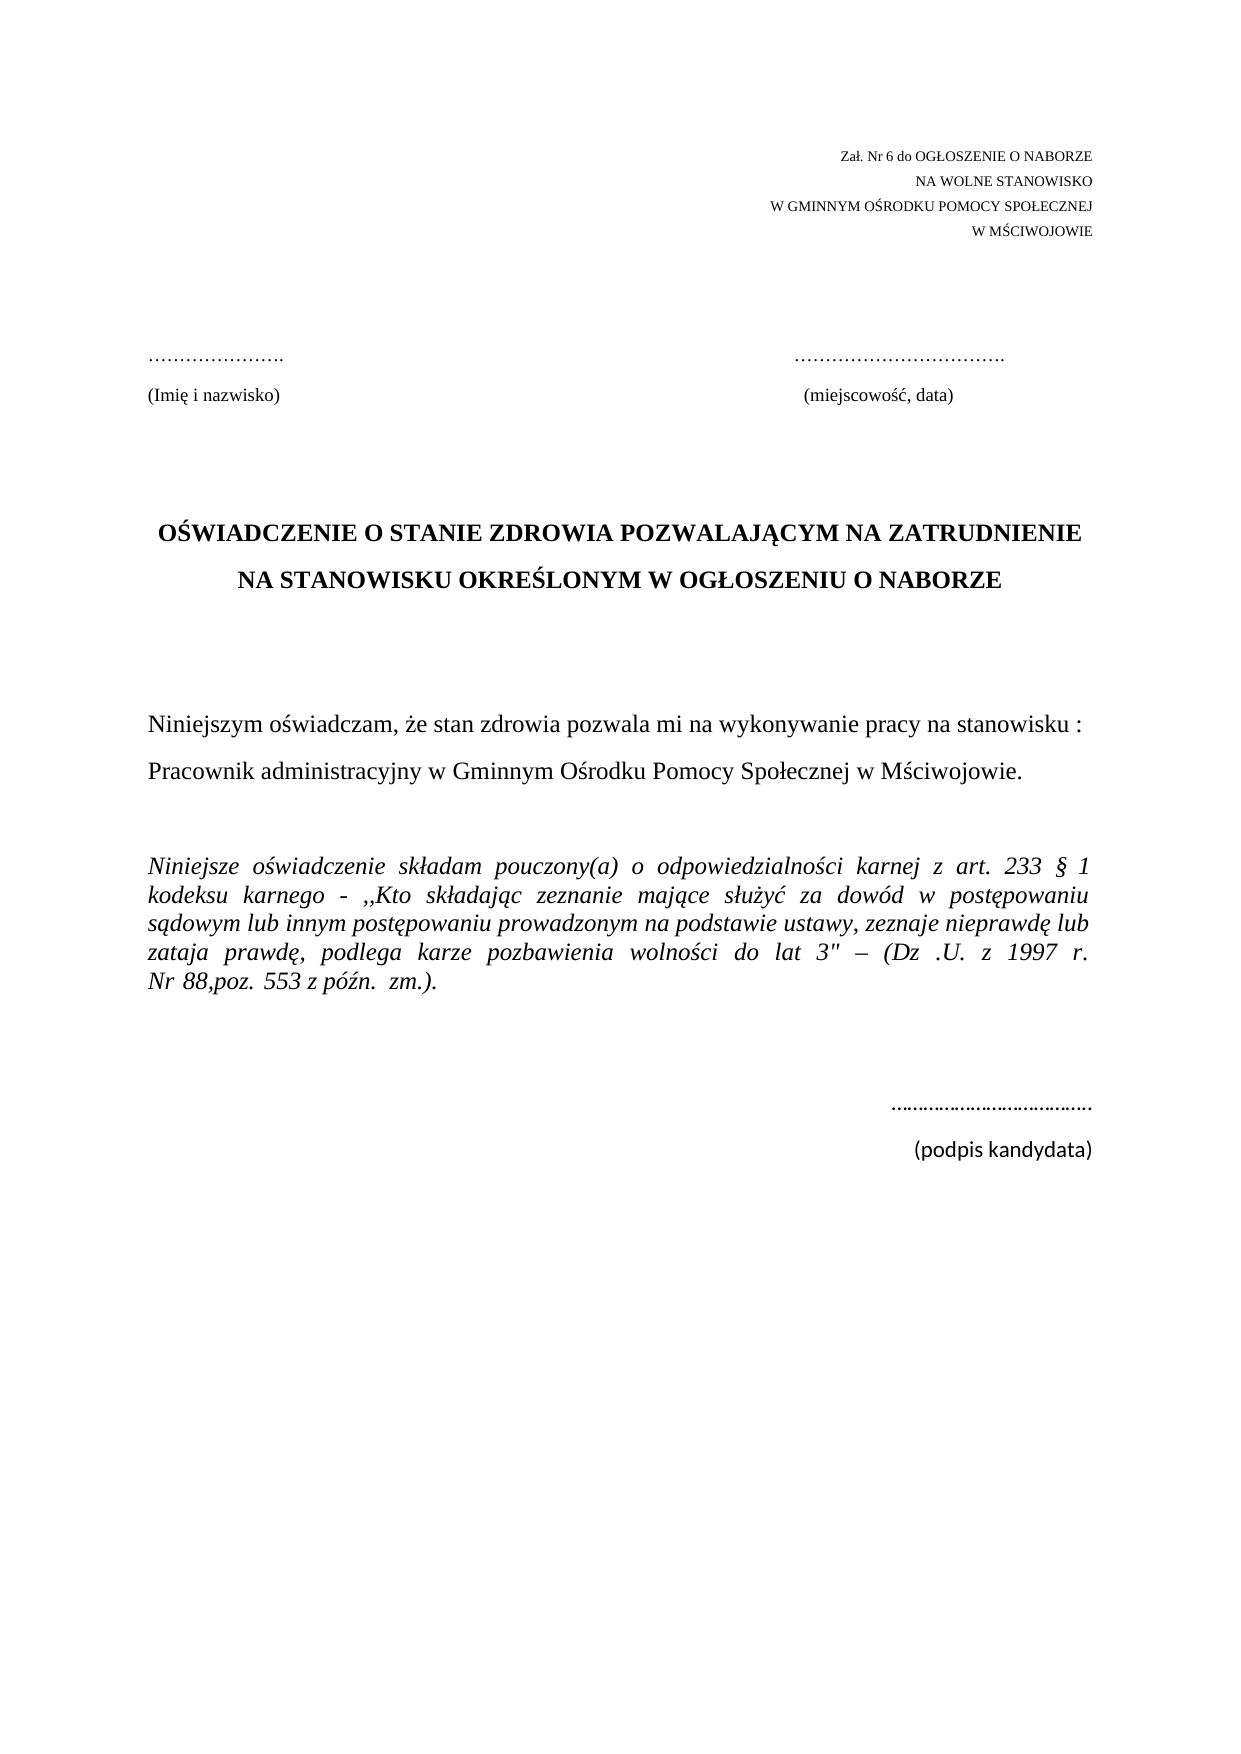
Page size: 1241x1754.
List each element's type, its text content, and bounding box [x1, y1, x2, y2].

text W MŚCIWOJOWIE [148, 223, 1093, 240]
text Zał. Nr 6 do OGŁOSZENIE O NABORZE [148, 148, 1093, 164]
text …………………. ……………………………. [148, 344, 1093, 366]
text NA WOLNE STANOWISKO [148, 173, 1093, 189]
text W GMINNYM OŚRODKU POMOCY SPOŁECZNEJ [148, 198, 1093, 214]
text NA STANOWISKU OKREŚLONYM W OGŁOSZENIU O NABORZE [148, 566, 1093, 594]
text Niniejsze oświadczenie składam pouczony(a) o odpowiedzialności karnej z art. 233 § 1 kodeksu karnego - ,,Kto składając zeznanie mające służyć za dowód w postępowaniu sądowym lub innym postępowaniu prowadzonym na podstawie ustawy, zeznaje nieprawdę lub zataja prawdę, podlega karze pozbawienia wolności do lat 3" – (Dz .U. z 1997 r. Nr 88,poz. 553 z późn. zm.). [148, 851, 1093, 995]
text (Imię i nazwisko) (miejscowość, data) [148, 384, 1093, 406]
text Niniejszym oświadczam, że stan zdrowia pozwala mi na wykonywanie pracy na stanowisku : [148, 709, 1093, 737]
text ……………………………….. [148, 1088, 1093, 1117]
text OŚWIADCZENIE O STANIE ZDROWIA POZWALAJĄCYM NA ZATRUDNIENIE [148, 518, 1093, 547]
text Pracownik administracyjny w Gminnym Ośrodku Pomocy Społecznej w Mściwojowie. [148, 756, 1093, 785]
text (podpis kandydata) [148, 1135, 1093, 1163]
